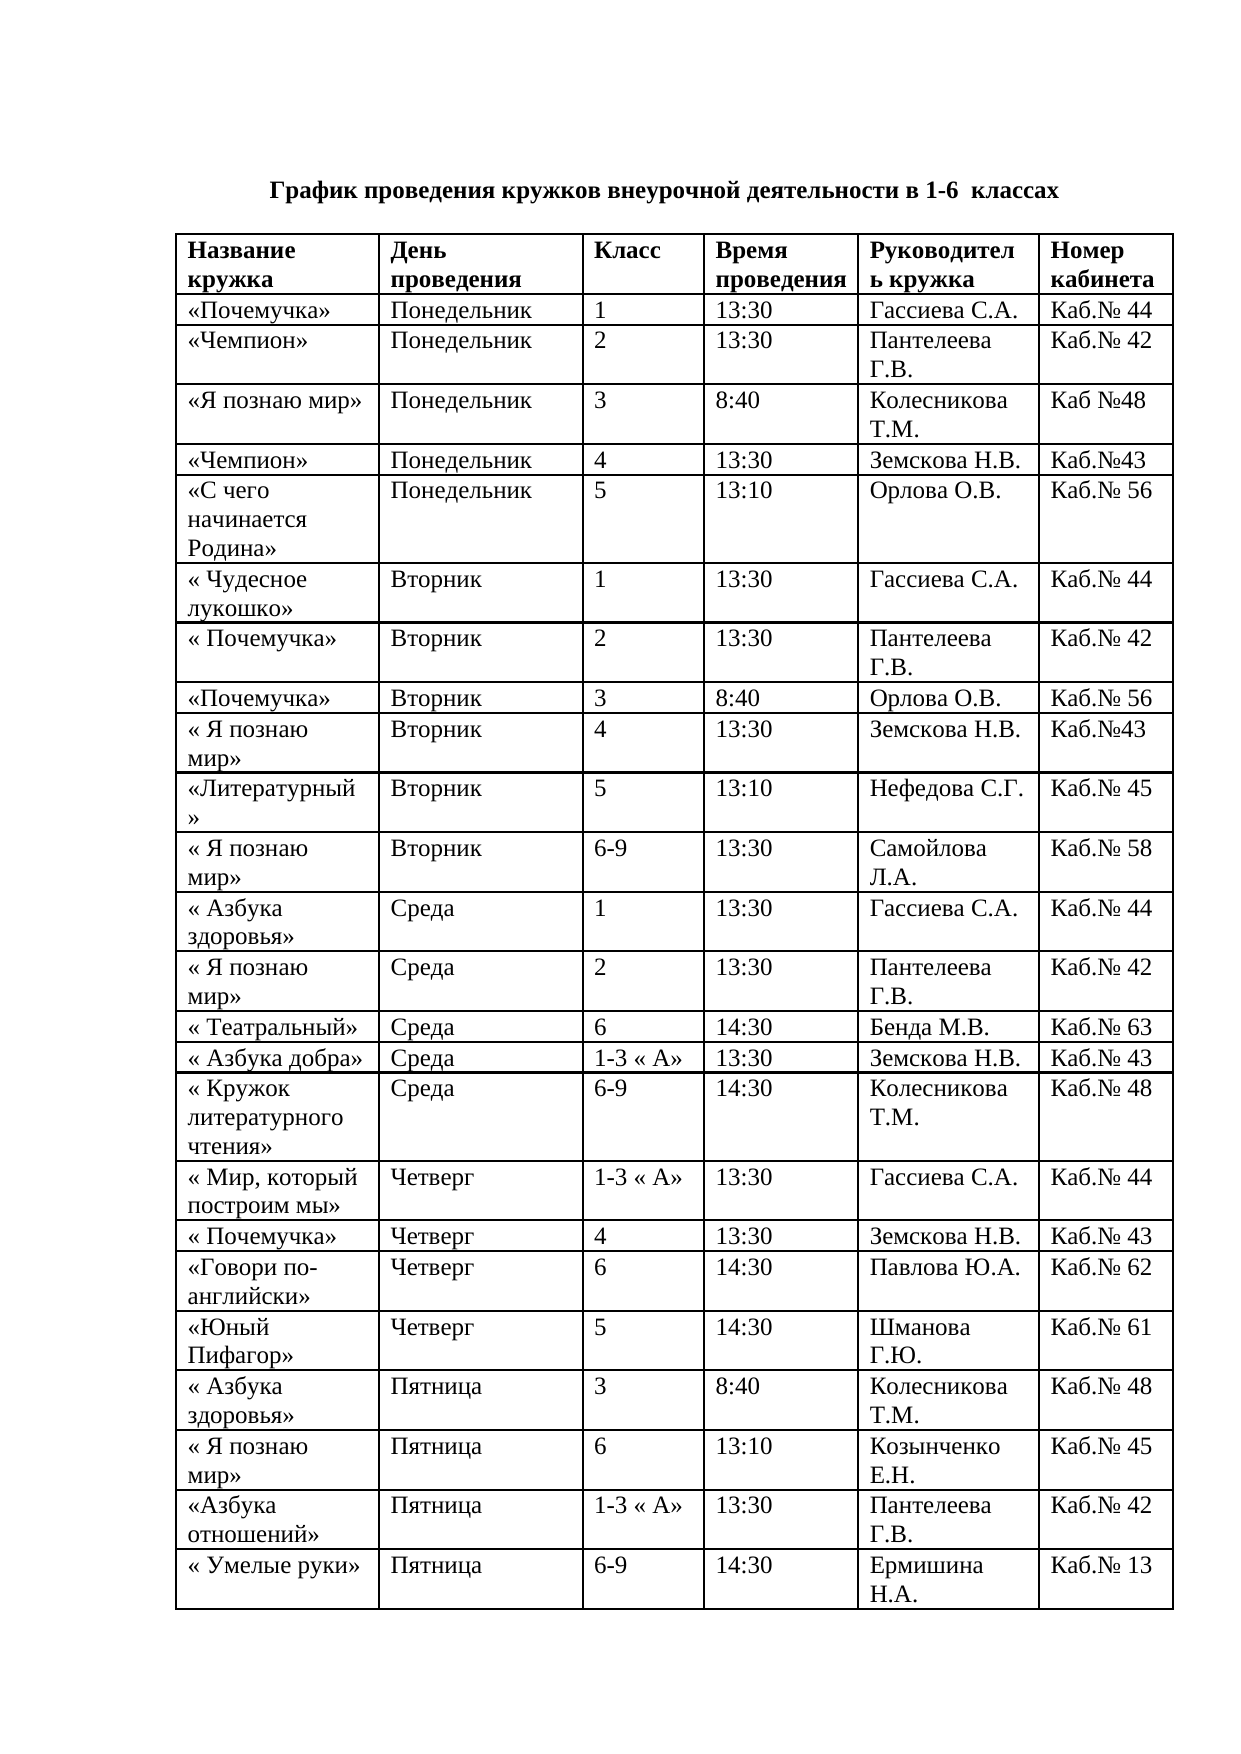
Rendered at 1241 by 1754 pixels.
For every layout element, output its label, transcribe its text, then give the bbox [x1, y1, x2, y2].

table_cell Гассиева С.А. [859, 893, 1038, 950]
table_cell Ермишина Н.А. [859, 1550, 1038, 1608]
table_cell «Почемучка» [177, 295, 378, 323]
table_cell 13:30 [705, 833, 857, 891]
table_header День проведения [380, 235, 582, 293]
table_cell 13:30 [705, 564, 857, 621]
table_cell « Почемучка» [177, 624, 378, 681]
table_cell « Азбука здоровья» [177, 893, 378, 950]
table_cell Колесникова Т.М. [859, 1371, 1038, 1429]
table_cell Гассиева С.А. [859, 295, 1038, 323]
table_cell Колесникова Т.М. [859, 385, 1038, 443]
table_cell « Умелые руки» [177, 1550, 378, 1608]
table_cell Пятница [380, 1550, 582, 1608]
table_cell « Кружок литературного чтения» [177, 1074, 378, 1160]
table_cell 13:30 [705, 295, 857, 323]
table_cell Понедельник [380, 445, 582, 473]
table_cell «С чего начинается Родина» [177, 476, 378, 562]
table_cell 13:30 [705, 326, 857, 383]
table_cell 14:30 [705, 1012, 857, 1041]
table_cell Пятница [380, 1491, 582, 1548]
table_cell 13:30 [705, 1221, 857, 1250]
table_cell Четверг [380, 1221, 582, 1250]
table_cell 3 [584, 385, 703, 443]
table_cell «Я познаю мир» [177, 385, 378, 443]
table_cell 13:30 [705, 445, 857, 473]
table_cell Орлова О.В. [859, 476, 1038, 562]
table_cell Шманова Г.Ю. [859, 1312, 1038, 1369]
table_cell 3 [584, 1371, 703, 1429]
table_cell Каб.№ 45 [1040, 1431, 1172, 1488]
table_cell Земскова Н.В. [859, 1221, 1038, 1250]
table_cell Каб.№ 44 [1040, 295, 1172, 323]
table_cell 13:30 [705, 1491, 857, 1548]
table_header Класс [584, 235, 703, 293]
table_cell Орлова О.В. [859, 683, 1038, 712]
table_cell Вторник [380, 833, 582, 891]
table_cell Четверг [380, 1252, 582, 1310]
table_cell 2 [584, 326, 703, 383]
table_cell Самойлова Л.А. [859, 833, 1038, 891]
table_cell 13:10 [705, 774, 857, 831]
table_header Название кружка [177, 235, 378, 293]
table_cell Каб.№43 [1040, 445, 1172, 473]
table_cell Каб.№ 48 [1040, 1074, 1172, 1160]
table_cell « Азбука здоровья» [177, 1371, 378, 1429]
table_cell 6 [584, 1012, 703, 1041]
table_cell Вторник [380, 564, 582, 621]
table_cell Каб.№ 43 [1040, 1221, 1172, 1250]
table_cell Каб.№ 63 [1040, 1012, 1172, 1041]
table_cell Четверг [380, 1312, 582, 1369]
table_cell 4 [584, 714, 703, 771]
table_cell 8:40 [705, 1371, 857, 1429]
table_cell 6-9 [584, 833, 703, 891]
table_cell Каб.№ 56 [1040, 683, 1172, 712]
table_cell 5 [584, 774, 703, 831]
table_cell «Почемучка» [177, 683, 378, 712]
table_cell «Чемпион» [177, 326, 378, 383]
table_cell Земскова Н.В. [859, 714, 1038, 771]
table_cell Пантелеева Г.В. [859, 624, 1038, 681]
table_cell Каб.№ 48 [1040, 1371, 1172, 1429]
table_cell Каб.№ 42 [1040, 326, 1172, 383]
table_cell 13:10 [705, 1431, 857, 1488]
table_cell Колесникова Т.М. [859, 1074, 1038, 1160]
table_cell Понедельник [380, 295, 582, 323]
table_cell 4 [584, 1221, 703, 1250]
table_cell Павлова Ю.А. [859, 1252, 1038, 1310]
table_cell Каб.№ 44 [1040, 893, 1172, 950]
table_cell « Театральный» [177, 1012, 378, 1041]
table_cell Каб.№ 61 [1040, 1312, 1172, 1369]
table_cell 1-3 « А» [584, 1491, 703, 1548]
table_cell 8:40 [705, 385, 857, 443]
table_cell Понедельник [380, 385, 582, 443]
table_cell Пантелеева Г.В. [859, 952, 1038, 1010]
table_cell Каб.№ 44 [1040, 1162, 1172, 1219]
table_cell Понедельник [380, 326, 582, 383]
table_cell « Мир, который построим мы» [177, 1162, 378, 1219]
table_cell Каб.№ 43 [1040, 1043, 1172, 1071]
table_cell «Чемпион» [177, 445, 378, 473]
table_cell 6 [584, 1252, 703, 1310]
table_cell 2 [584, 624, 703, 681]
table_cell « Я познаю мир» [177, 714, 378, 771]
table_cell Пантелеева Г.В. [859, 1491, 1038, 1548]
table_header Руководитель кружка [859, 235, 1038, 293]
table_cell 4 [584, 445, 703, 473]
table_cell « Я познаю мир» [177, 833, 378, 891]
table_cell Каб №48 [1040, 385, 1172, 443]
text График проведения кружков внеурочной деятельности в 1-6 классах [177, 176, 1152, 204]
table_cell 14:30 [705, 1550, 857, 1608]
table_cell Каб.№ 13 [1040, 1550, 1172, 1608]
table_cell 2 [584, 952, 703, 1010]
table_cell Земскова Н.В. [859, 445, 1038, 473]
table_cell «Азбука отношений» [177, 1491, 378, 1548]
table_cell 14:30 [705, 1252, 857, 1310]
table_cell 14:30 [705, 1312, 857, 1369]
table_cell «Говори по- английски» [177, 1252, 378, 1310]
table_cell 1 [584, 295, 703, 323]
table_cell Пантелеева Г.В. [859, 326, 1038, 383]
table_cell 3 [584, 683, 703, 712]
table_cell Понедельник [380, 476, 582, 562]
table_cell Бенда М.В. [859, 1012, 1038, 1041]
table_cell Каб.№ 45 [1040, 774, 1172, 831]
table_cell Каб.№ 58 [1040, 833, 1172, 891]
table_cell Каб.№43 [1040, 714, 1172, 771]
table_cell Земскова Н.В. [859, 1043, 1038, 1071]
table_cell 1 [584, 893, 703, 950]
table_cell Каб.№ 42 [1040, 624, 1172, 681]
table_cell «Литературный» [177, 774, 378, 831]
table_cell «Юный Пифагор» [177, 1312, 378, 1369]
table_header Номер кабинета [1040, 235, 1172, 293]
table_cell 6-9 [584, 1074, 703, 1160]
table_cell Вторник [380, 774, 582, 831]
table_cell Вторник [380, 624, 582, 681]
table_cell Каб.№ 42 [1040, 952, 1172, 1010]
table_cell Среда [380, 1074, 582, 1160]
table_cell Каб.№ 42 [1040, 1491, 1172, 1548]
table_cell 5 [584, 476, 703, 562]
table_cell « Азбука добра» [177, 1043, 378, 1071]
table_cell 13:30 [705, 1043, 857, 1071]
table_cell 13:30 [705, 1162, 857, 1219]
table_cell 13:30 [705, 952, 857, 1010]
table_cell Козынченко Е.Н. [859, 1431, 1038, 1488]
table_cell « Я познаю мир» [177, 952, 378, 1010]
table_cell Среда [380, 893, 582, 950]
table_cell Четверг [380, 1162, 582, 1219]
table_cell Гассиева С.А. [859, 1162, 1038, 1219]
table_cell Пятница [380, 1371, 582, 1429]
table_cell « Я познаю мир» [177, 1431, 378, 1488]
table_cell Пятница [380, 1431, 582, 1488]
table_cell Каб.№ 56 [1040, 476, 1172, 562]
table_cell Каб.№ 44 [1040, 564, 1172, 621]
table_cell 8:40 [705, 683, 857, 712]
table_cell Среда [380, 952, 582, 1010]
table_cell « Почемучка» [177, 1221, 378, 1250]
table_cell 13:30 [705, 624, 857, 681]
table_cell 1 [584, 564, 703, 621]
table_cell 6 [584, 1431, 703, 1488]
table_cell Гассиева С.А. [859, 564, 1038, 621]
table_cell 14:30 [705, 1074, 857, 1160]
table_cell 13:30 [705, 893, 857, 950]
table_cell Нефедова С.Г. [859, 774, 1038, 831]
table_cell 13:30 [705, 714, 857, 771]
table_cell Вторник [380, 683, 582, 712]
table_cell « Чудесное лукошко» [177, 564, 378, 621]
table_header Время проведения [705, 235, 857, 293]
table_cell Каб.№ 62 [1040, 1252, 1172, 1310]
table_cell Среда [380, 1012, 582, 1041]
table_cell 1-3 « А» [584, 1162, 703, 1219]
table_cell 1-3 « А» [584, 1043, 703, 1071]
table_cell Вторник [380, 714, 582, 771]
table_cell 5 [584, 1312, 703, 1369]
table_cell 6-9 [584, 1550, 703, 1608]
table_cell 13:10 [705, 476, 857, 562]
table_cell Среда [380, 1043, 582, 1071]
